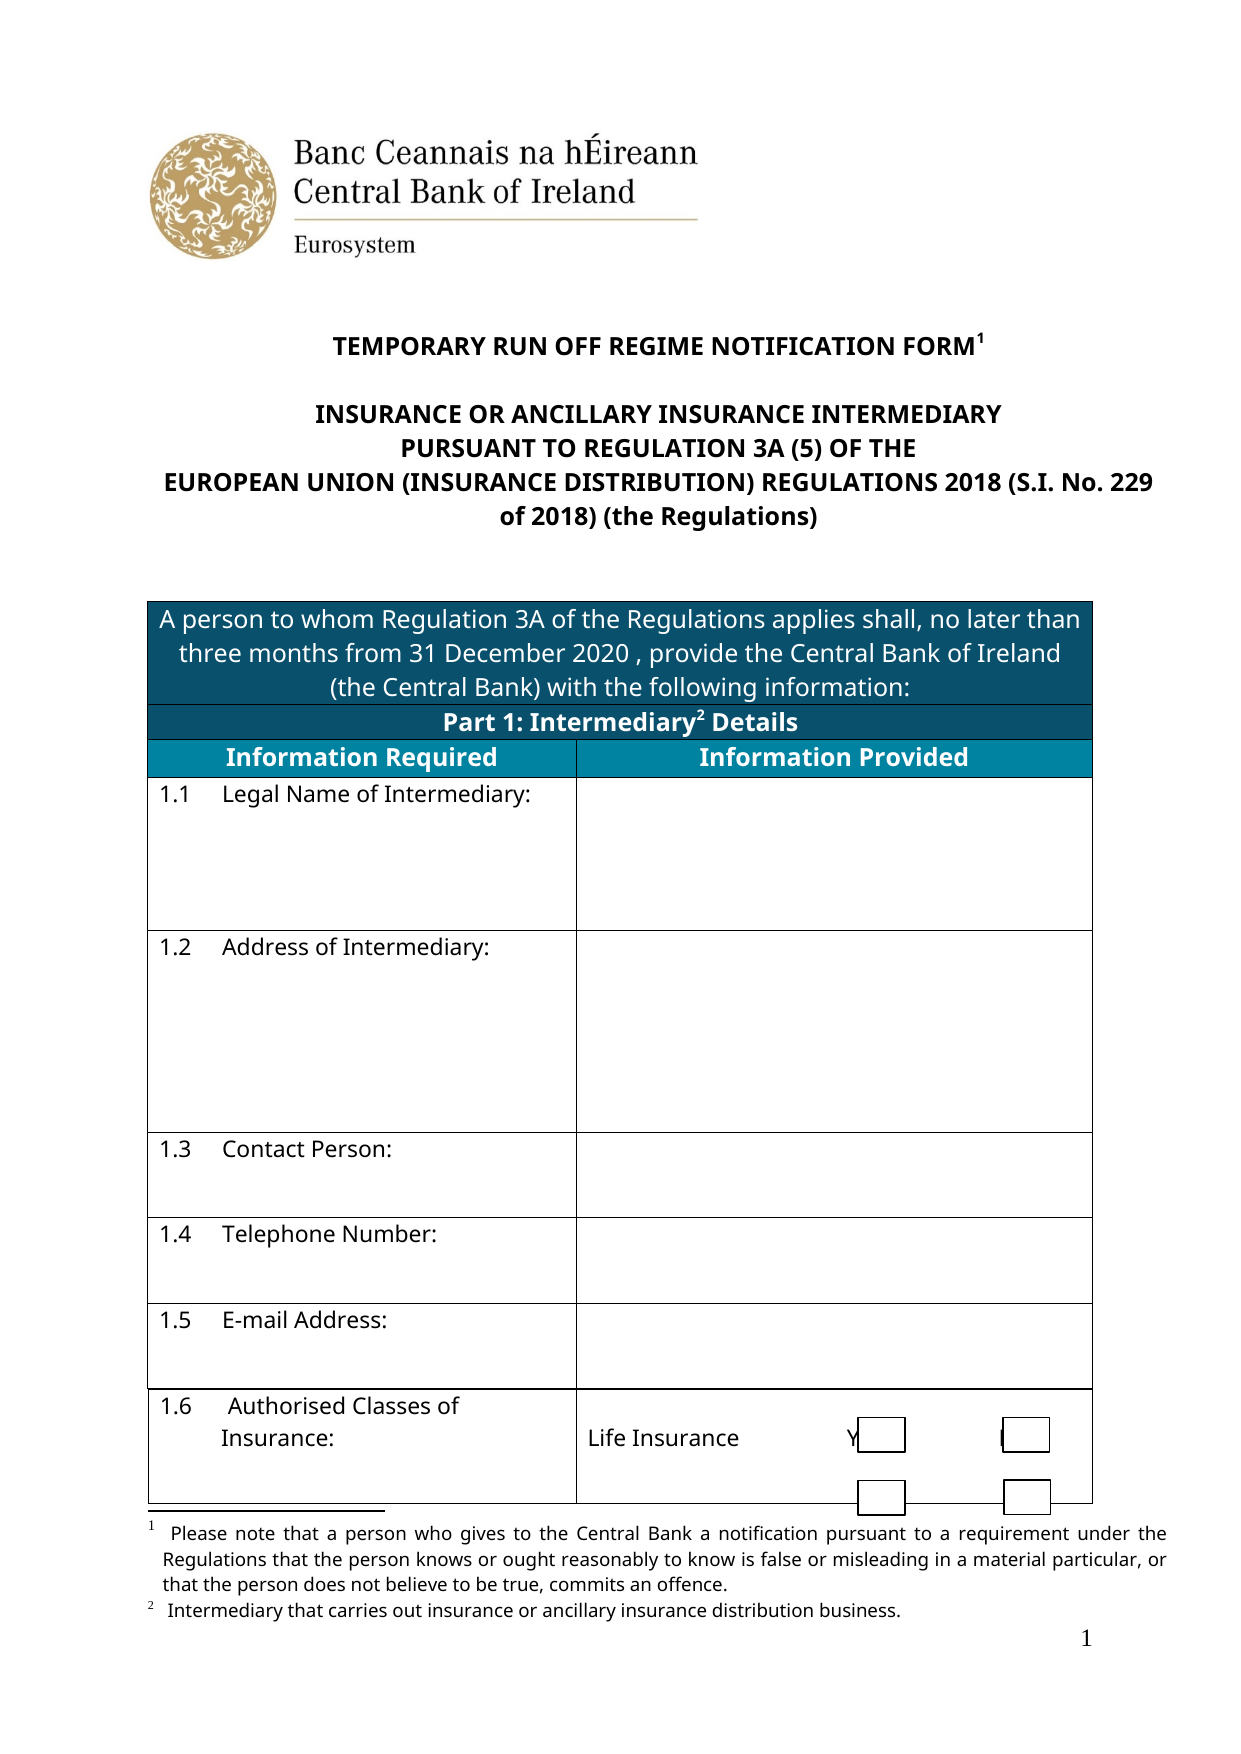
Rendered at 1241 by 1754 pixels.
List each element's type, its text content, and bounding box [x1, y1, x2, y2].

table_cell [577, 1304, 1092, 1388]
table_cell [577, 778, 1092, 930]
table_cell [577, 1133, 1092, 1217]
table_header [577, 1390, 1092, 1503]
picture [147, 131, 700, 261]
table_cell Legal Name of Intermediary: [148, 778, 576, 930]
text INSURANCE OR ANCILLARY INSURANCE INTERMEDIARY [148, 396, 1169, 430]
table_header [149, 1390, 576, 1503]
table_cell Part 1: Intermediary Details [148, 705, 1092, 739]
text EUROPEAN UNION (INSURANCE DISTRIBUTION) REGULATIONS 2018 (S.I. No. 229 of 2018) (the Regulations) [148, 464, 1169, 533]
table_cell Information Required [148, 740, 576, 777]
table_cell [577, 931, 1092, 1132]
table_cell Information Provided [577, 740, 1092, 777]
table_cell Contact Person: [148, 1133, 576, 1217]
text TEMPORARY RUN OFF REGIME NOTIFICATION FORM [148, 328, 1169, 362]
table_cell E-mail Address: [148, 1304, 576, 1388]
table_cell Address of Intermediary: [148, 931, 576, 1132]
text PURSUANT TO REGULATION 3A (5) OF THE [148, 430, 1169, 464]
table_cell [577, 1218, 1092, 1303]
table_cell Telephone Number: [148, 1218, 576, 1303]
table_header A person to whom Regulation 3A of the Regulations applies shall, no later than three months from 31 December 2020 , provide the Central Bank of Ireland (the Central Bank) with the following information: [148, 602, 1092, 704]
